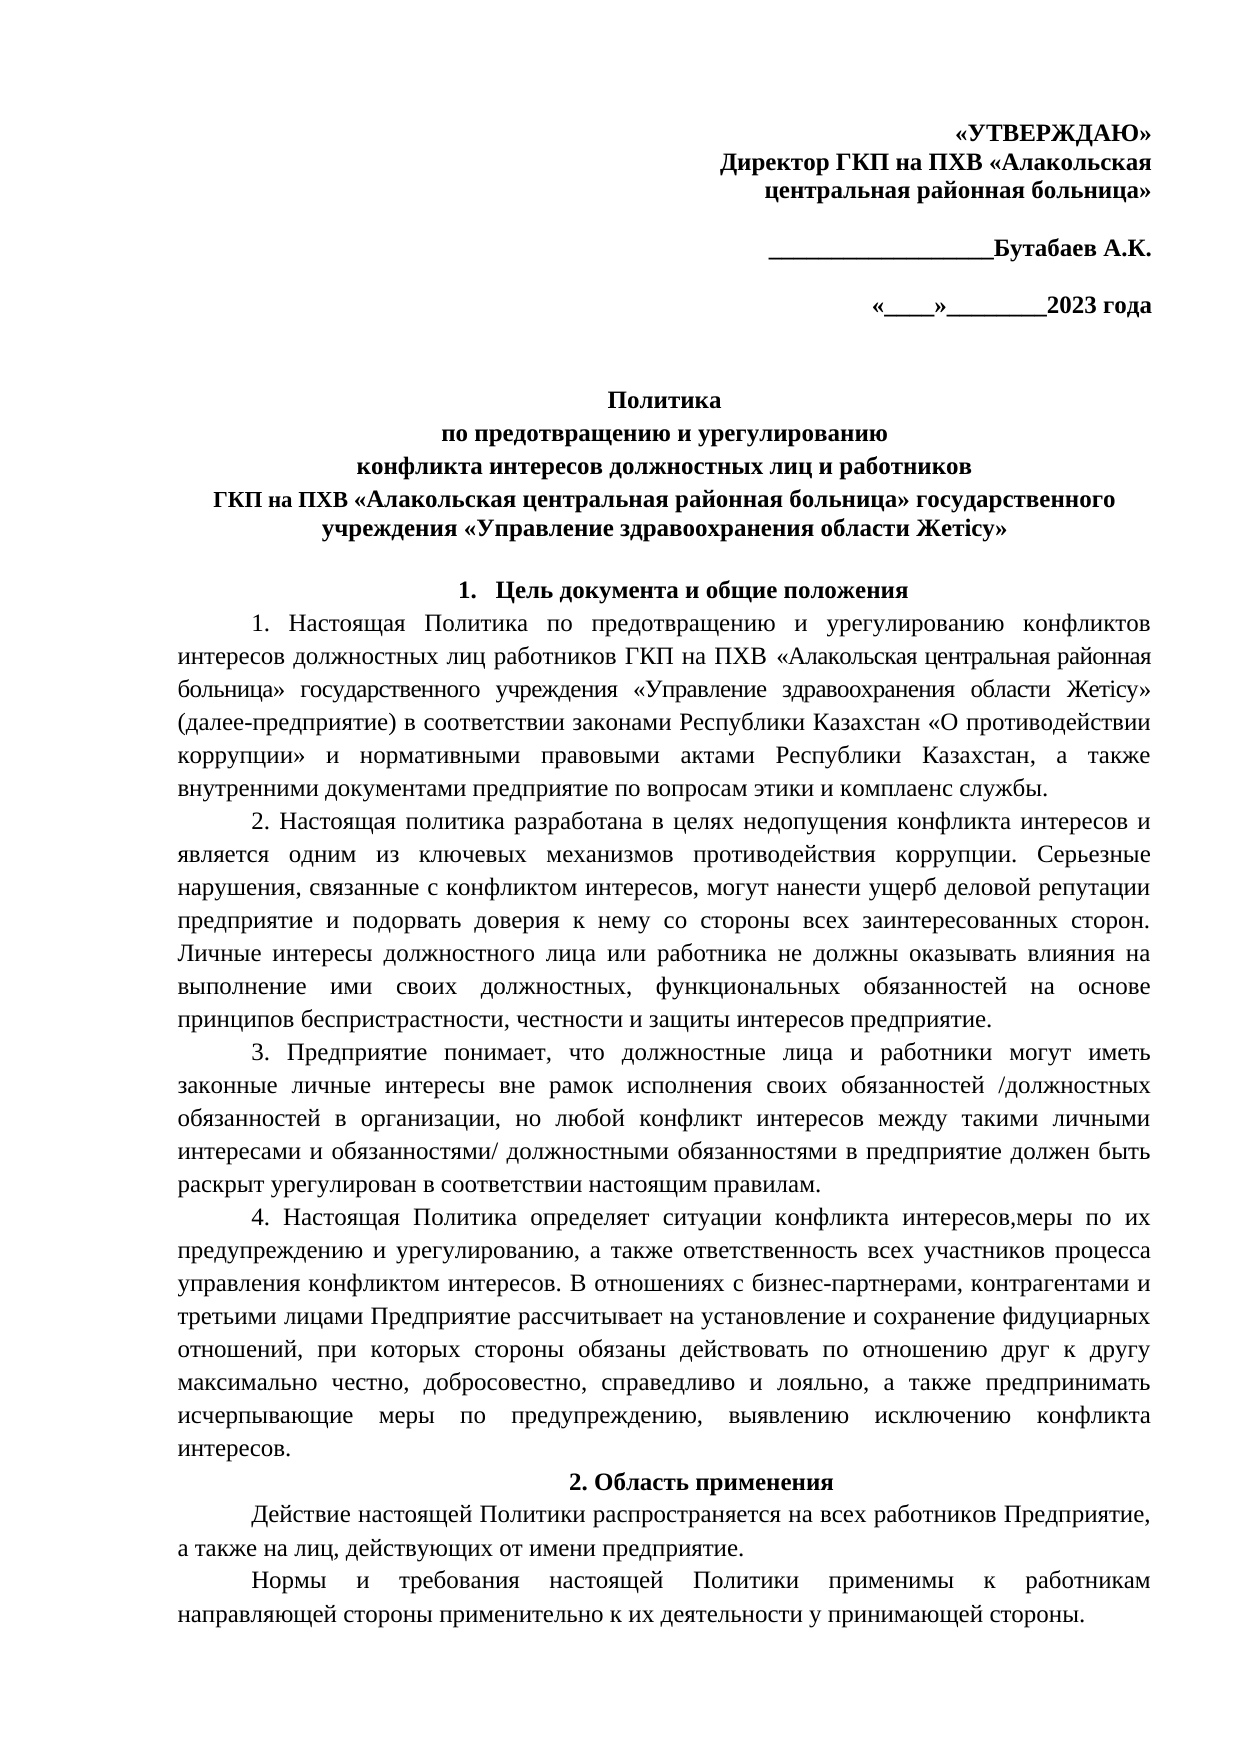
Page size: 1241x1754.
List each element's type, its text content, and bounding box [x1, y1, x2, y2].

text ГКП на ПХВ «Алакольская центральная районная больница» государственного учреждения «Управление здравоохранения области Жетісу» [177, 484, 1152, 542]
text по предотвращению и урегулированию [177, 418, 1152, 447]
text центральная районная больница» [177, 176, 1152, 204]
text Директор ГКП на ПХВ «Алакольская [177, 147, 1152, 176]
text 4. Настоящая Политика определяет ситуации конфликта интересов,меры по их предупреждению и урегулированию, а также ответственность всех участников процесса управления конфликтом интересов. В отношениях с бизнес-партнерами, контрагентами и третьими лицами Предприятие рассчитывает на установление и сохранение фидуциарных отношений, при которых стороны обязаны действовать по отношению друг к другу максимально честно, добросовестно, справедливо и лояльно, а также предпринимать исчерпывающие меры по предупреждению, выявлению исключению конфликта интересов. [177, 1202, 1152, 1462]
text Нормы и требования настоящей Политики применимы к работникам направляющей стороны применительно к их деятельности у принимающей стороны. [177, 1566, 1152, 1627]
text 1. Настоящая Политика по предотвращению и урегулированию конфликтов интересов должностных лиц работников ГКП на ПХВ «Алакольская центральная районная больница» государственного учреждения «Управление здравоохранения области Жетісу» (далее-предприятие) в соответствии законами Республики Казахстан «О противодействии коррупции» и нормативными правовыми актами Республики Казахстан, а также внутренними документами предприятие по вопросам этики и комплаенс службы. [177, 608, 1152, 802]
text Политика [177, 385, 1152, 414]
text __________________Бутабаев А.К. [177, 233, 1152, 262]
text Действие настоящей Политики распространяется на всех работников Предприятие, а также на лиц, действующих от имени предприятие. [177, 1499, 1152, 1561]
text «УТВЕРЖДАЮ» [177, 118, 1152, 147]
text 2. Настоящая политика разработана в целях недопущения конфликта интересов и является одним из ключевых механизмов противодействия коррупции. Серьезные нарушения, связанные с конфликтом интересов, могут нанести ущерб деловой репутации предприятие и подорвать доверия к нему со стороны всех заинтересованных сторон. Личные интересы должностного лица или работника не должны оказывать влияния на выполнение ими своих должностных, функциональных обязанностей на основе принципов беспристрастности, честности и защиты интересов предприятие. [177, 806, 1152, 1033]
text 3. Предприятие понимает, что должностные лица и работники могут иметь законные личные интересы вне рамок исполнения своих обязанностей /должностных обязанностей в организации, но любой конфликт интересов между такими личными интересами и обязанностями/ должностными обязанностями в предприятие должен быть раскрыт урегулирован в соответствии настоящим правилам. [177, 1037, 1152, 1198]
text 2. Область применения [177, 1467, 1152, 1495]
text конфликта интересов должностных лиц и работников [177, 451, 1152, 480]
text «____»________2023 года [177, 291, 1152, 319]
list Цель документа и общие положения [215, 575, 1152, 604]
